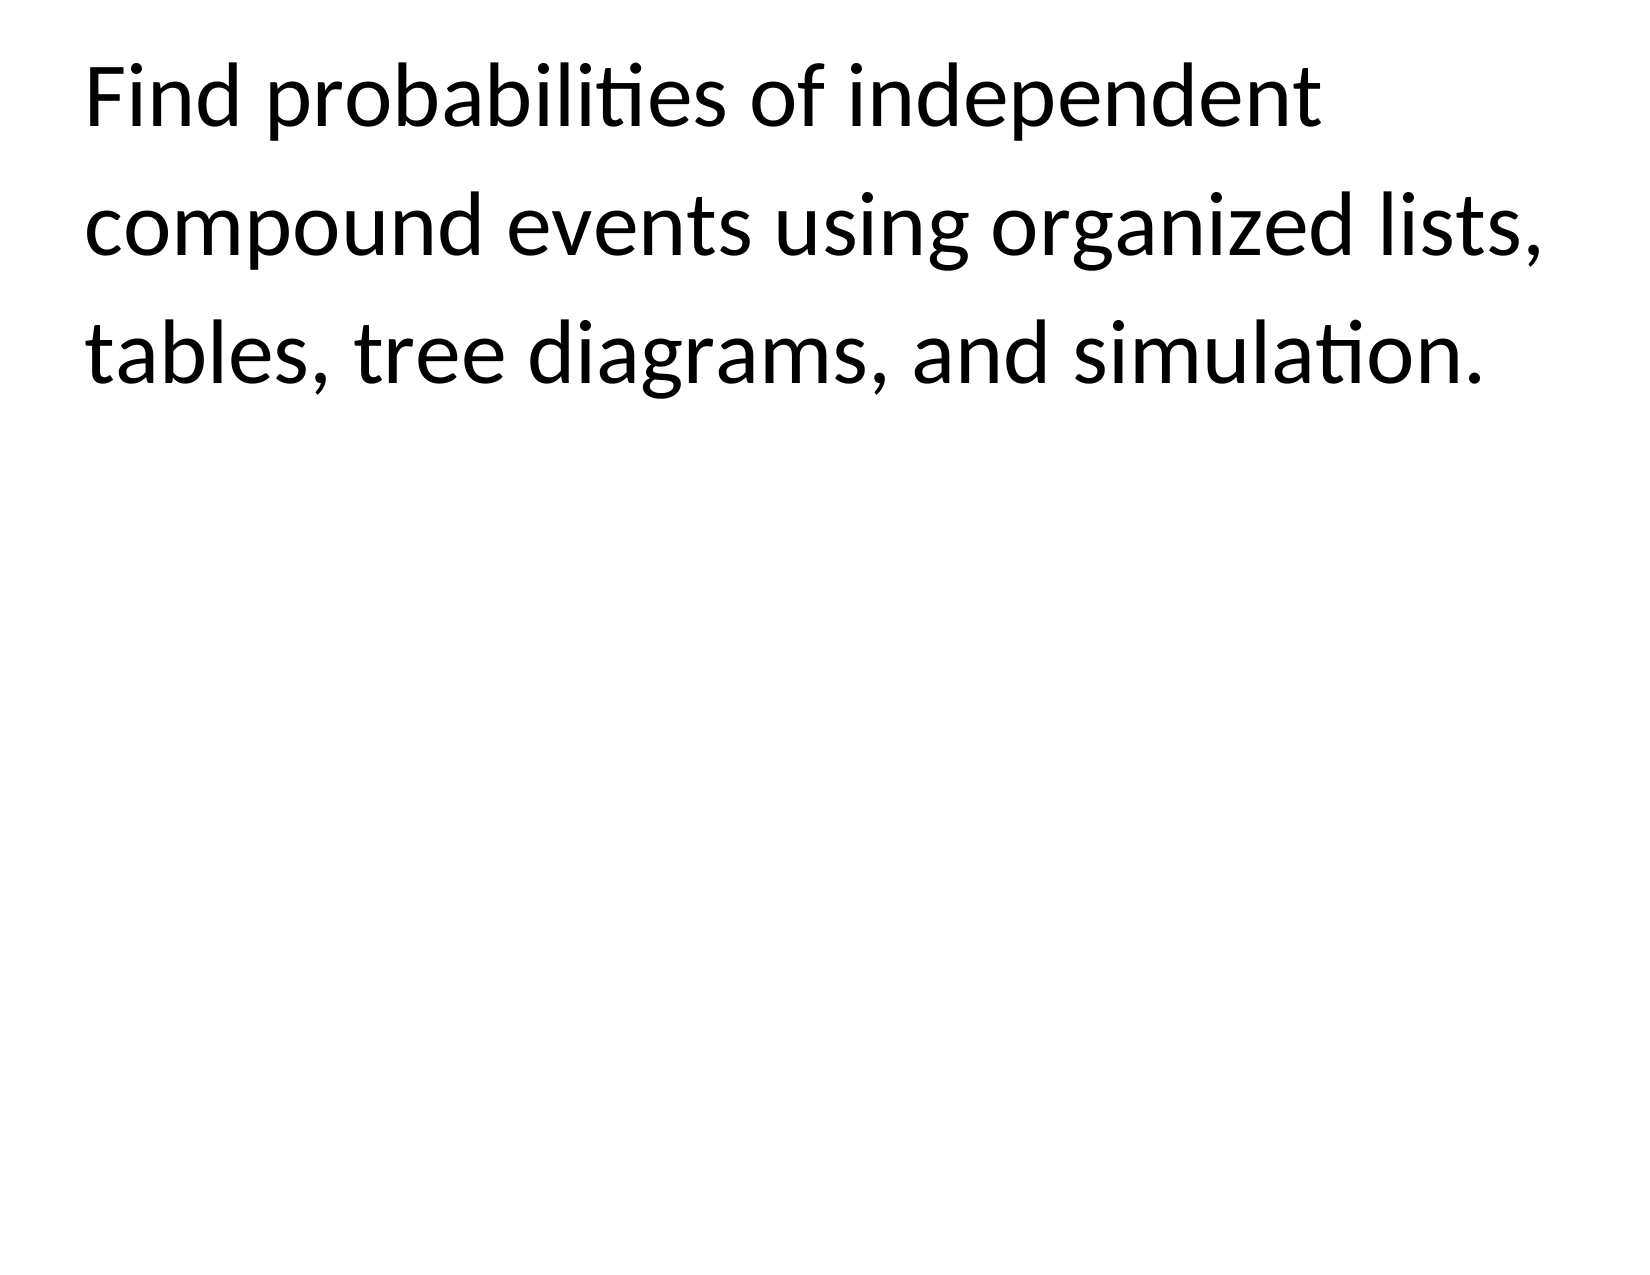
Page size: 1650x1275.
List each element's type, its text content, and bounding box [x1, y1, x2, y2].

text Find probabilities of independent compound events using organized lists, tables, tree diagrams, and simulation. [84, 37, 1556, 407]
